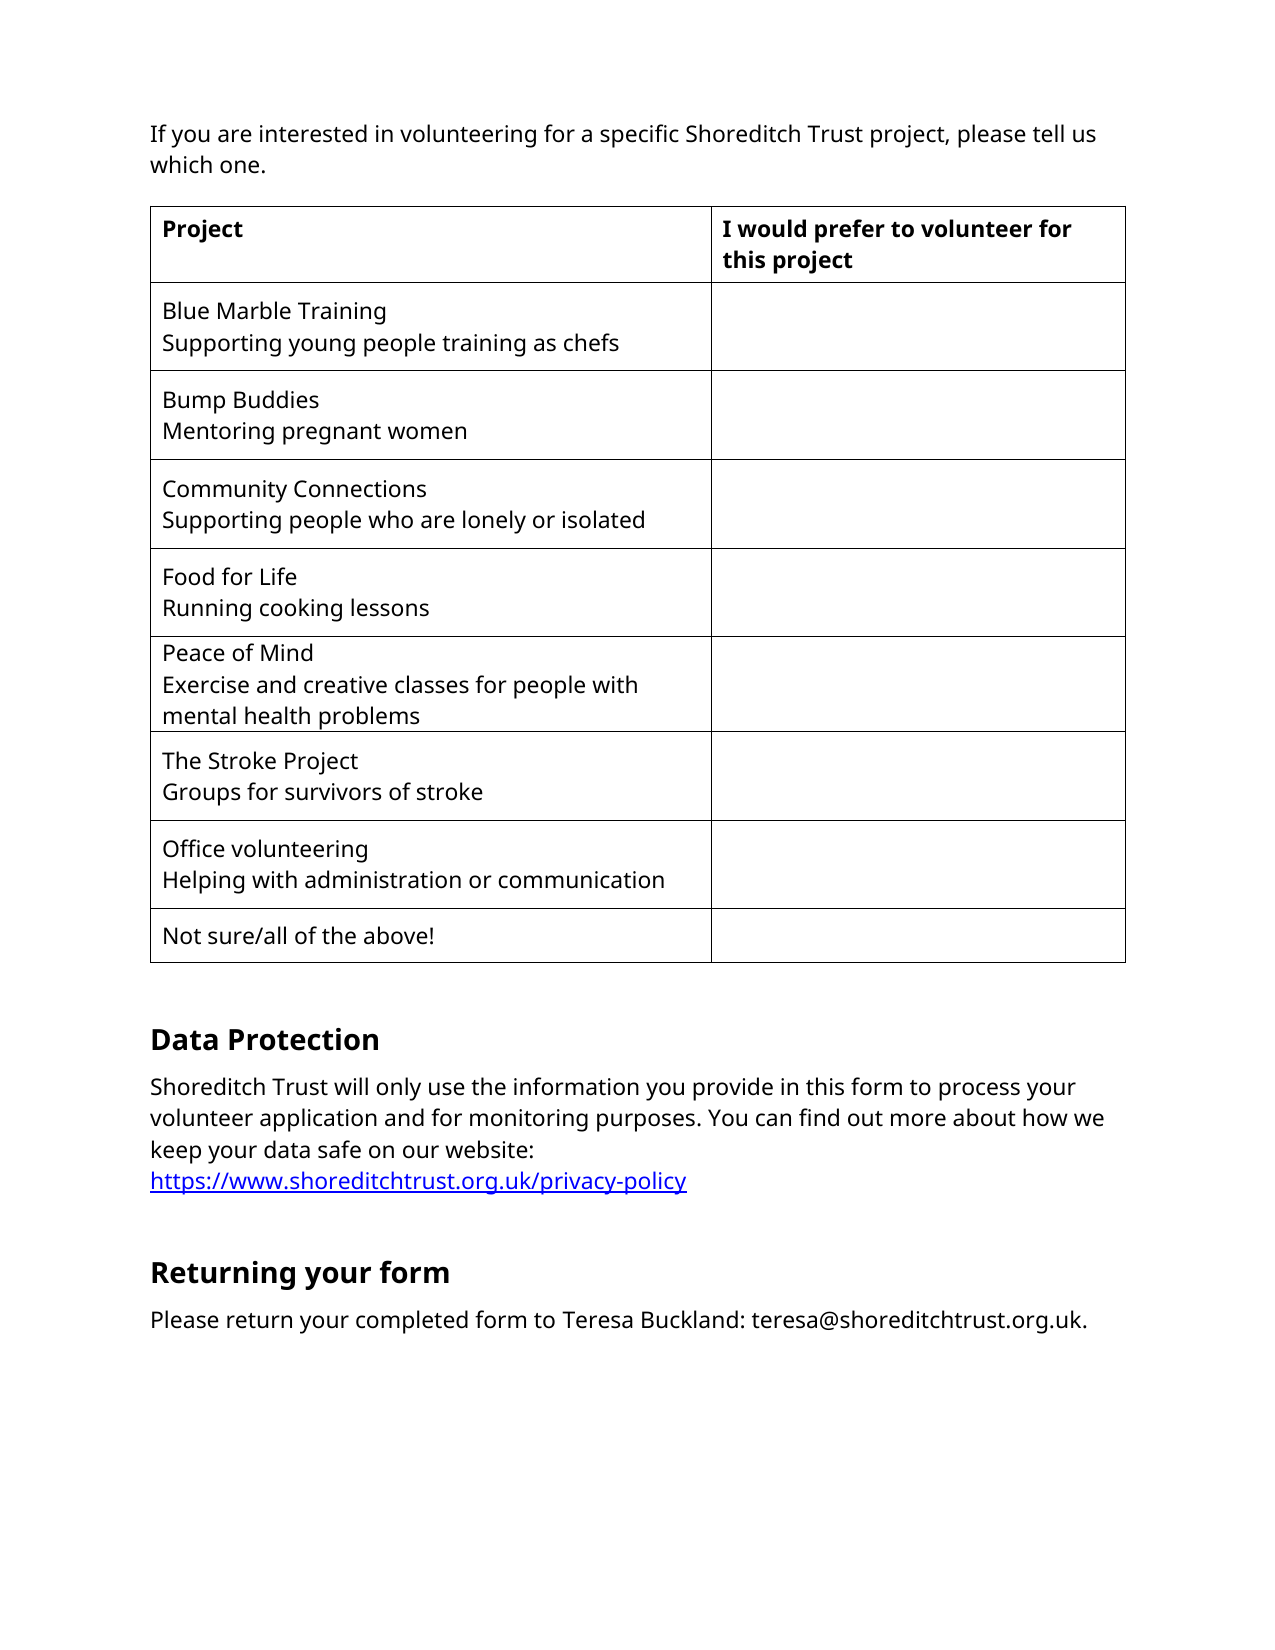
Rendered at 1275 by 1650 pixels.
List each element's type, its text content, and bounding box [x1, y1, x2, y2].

text Shoreditch Trust will only use the information you provide in this form to process your volunteer application and for monitoring purposes. You can find out more about how we keep your data safe on our website: https://www.shoreditchtrust.org.uk/privacy-policy [150, 1071, 1125, 1196]
text If you are interested in volunteering for a specific Shoreditch Trust project, please tell us which one. [150, 118, 1125, 181]
table_header Project [151, 207, 711, 282]
subtitle Returning your form [150, 1252, 1125, 1292]
table_cell The Stroke Project Groups for survivors of stroke [151, 732, 711, 820]
table_cell Peace of Mind Exercise and creative classes for people with mental health problems [151, 637, 711, 731]
table_cell Bump Buddies Mentoring pregnant women [151, 371, 711, 459]
table_cell [712, 283, 1125, 370]
table_cell [712, 371, 1125, 459]
table_cell [712, 549, 1125, 636]
table_cell [712, 637, 1125, 731]
table_cell [712, 460, 1125, 548]
table_header I would prefer to volunteer for this project [712, 207, 1125, 282]
table_cell [712, 732, 1125, 820]
table_cell Food for Life Running cooking lessons [151, 549, 711, 636]
table_cell [712, 909, 1125, 962]
table_cell Not sure/all of the above! [151, 909, 711, 962]
table_cell Community Connections Supporting people who are lonely or isolated [151, 460, 711, 548]
table_cell Blue Marble Training Supporting young people training as chefs [151, 283, 711, 370]
subtitle Data Protection [150, 1019, 1125, 1058]
table_cell [712, 821, 1125, 908]
text Please return your completed form to Teresa Buckland: teresa@shoreditchtrust.org.uk. [150, 1304, 1125, 1336]
table_cell Office volunteering Helping with administration or communication [151, 821, 711, 908]
